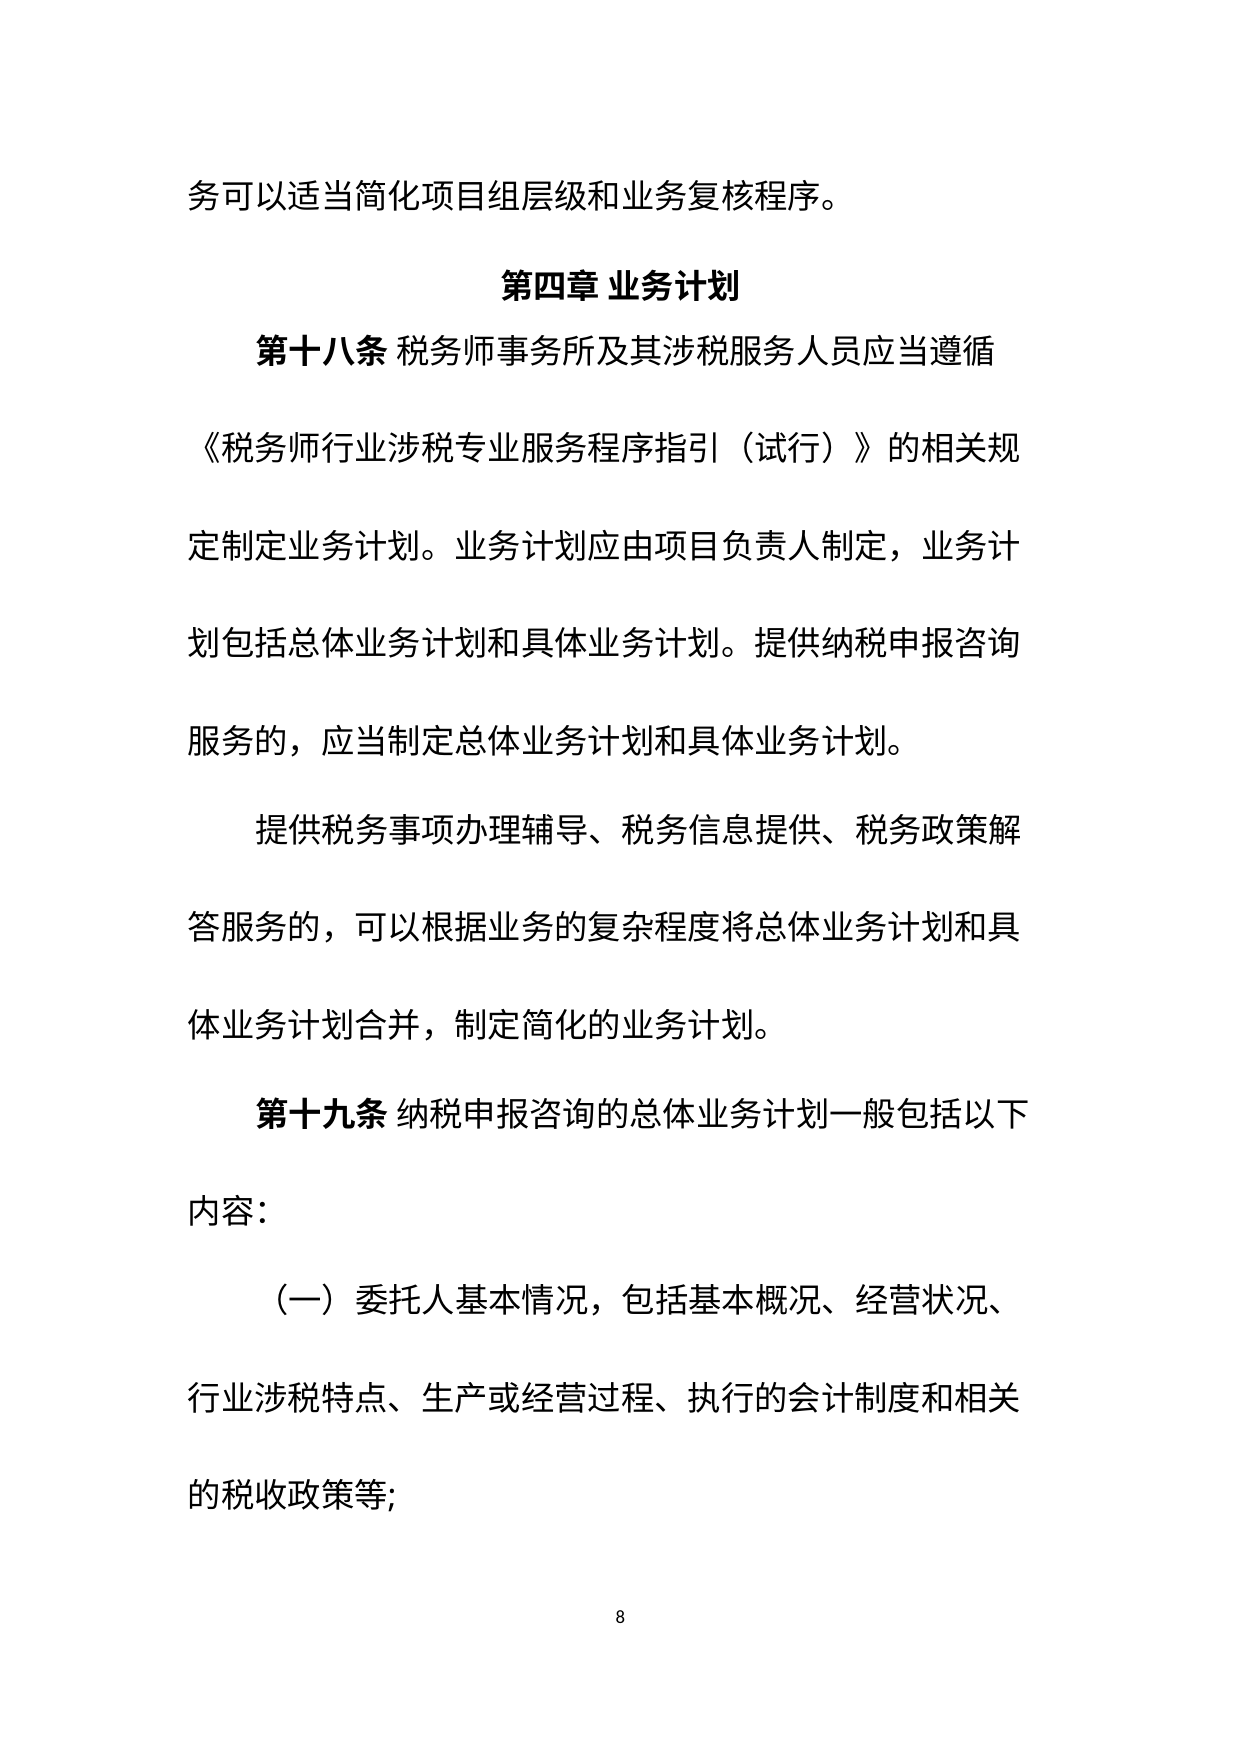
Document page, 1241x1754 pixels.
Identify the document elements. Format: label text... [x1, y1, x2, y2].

text 第四章 业务计划 [187, 251, 1053, 316]
text （一）委托人基本情况，包括基本概况、经营状况、行业涉税特点、生产或经营过程、执行的会计制度和相关的税收政策等; [187, 1266, 1053, 1526]
text 第十九条 纳税申报咨询的总体业务计划一般包括以下内容： [187, 1079, 1053, 1242]
text 提供税务事项办理辅导、税务信息提供、税务政策解答服务的，可以根据业务的复杂程度将总体业务计划和具体业务计划合并，制定简化的业务计划。 [187, 795, 1053, 1055]
text 第十八条 税务师事务所及其涉税服务人员应当遵循《税务师行业涉税专业服务程序指引（试行）》的相关规定制定业务计划。业务计划应由项目负责人制定，业务计划包括总体业务计划和具体业务计划。提供纳税申报咨询服务的，应当制定总体业务计划和具体业务计划。 [187, 316, 1053, 771]
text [187, 162, 1053, 227]
